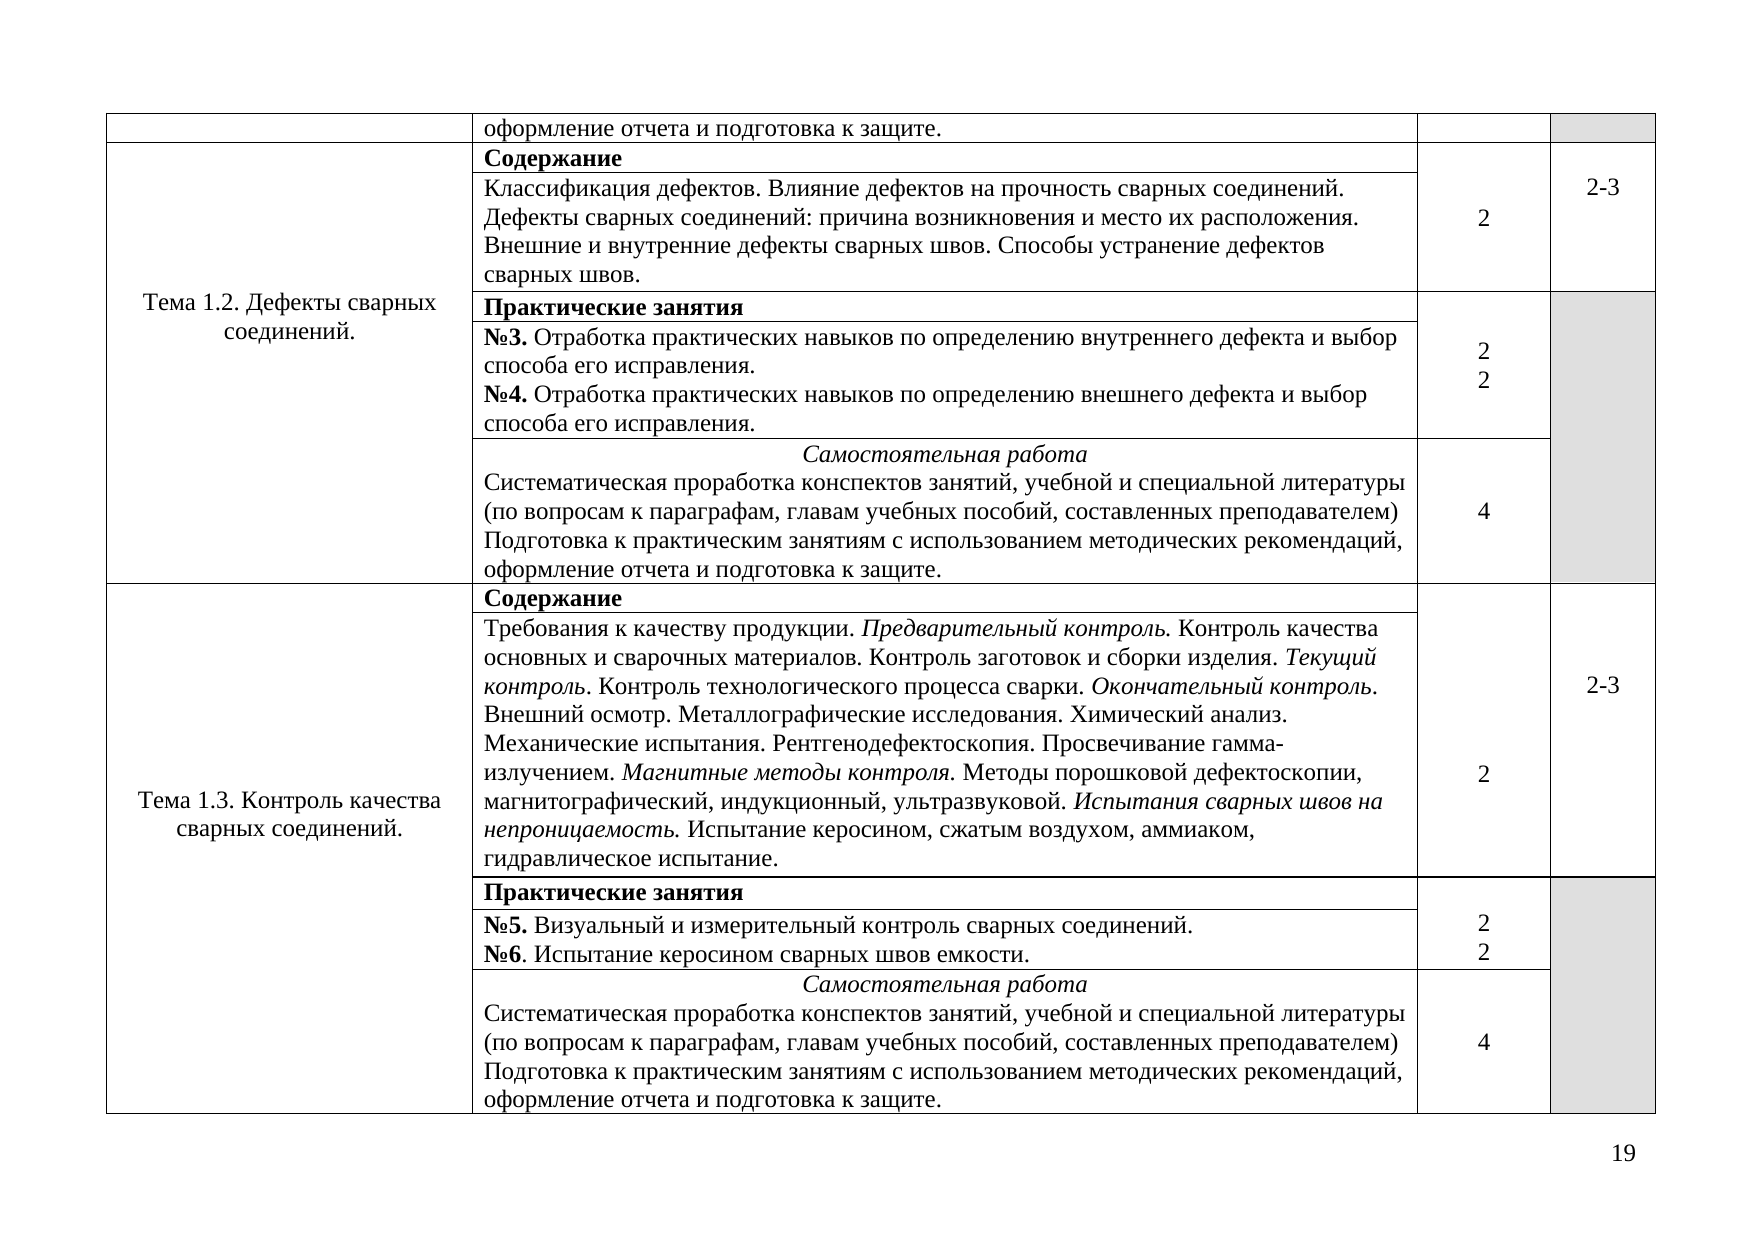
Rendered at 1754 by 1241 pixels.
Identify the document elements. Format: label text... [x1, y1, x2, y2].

table_cell 2 2 [1418, 878, 1550, 968]
table_cell Практические занятия [473, 292, 1417, 321]
table_cell Практические занятия [473, 878, 1417, 909]
table_cell Классификация дефектов. Влияние дефектов на прочность сварных соединений. Дефекты сварных соединений: причина возникновения и место их расположения. Внешние и внутренние дефекты сварных швов. Способы устранение дефектов сварных швов. [473, 173, 1417, 291]
table_cell 2-3 [1551, 143, 1655, 291]
table_cell 2 [1418, 143, 1550, 291]
table_cell Тема 1.3. Контроль качества сварных соединений. [107, 584, 472, 1113]
table_cell №3. Отработка практических навыков по определению внутреннего дефекта и выбор способа его исправления. №4. Отработка практических навыков по определению внешнего дефекта и выбор способа его исправления. [473, 322, 1417, 438]
table_cell [1551, 292, 1655, 582]
table_cell 2 2 [1418, 292, 1550, 438]
table_cell 2 [1418, 584, 1550, 876]
table_cell Тема 1.2. Дефекты сварных соединений. [107, 143, 472, 582]
table_cell 4 [1418, 439, 1550, 582]
table_cell Содержание [473, 143, 1417, 172]
table_cell 4 [1418, 970, 1550, 1113]
table_cell Требования к качеству продукции. Предварительный контроль. Контроль качества основных и сварочных материалов. Контроль заготовок и сборки изделия. Текущий контроль. Контроль технологического процесса сварки. Окончательный контроль. Внешний осмотр. Металлографические исследования. Химический анализ. Механические испытания. Рентгенодефектоскопия. Просвечивание гамма-излучением. Магнитные методы контроля. Методы порошковой дефектоскопии, магнитографический, индукционный, ультразвуковой. Испытания сварных швов на непроницаемость. Испытание керосином, сжатым воздухом, аммиаком, гидравлическое испытание. [473, 613, 1417, 876]
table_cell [473, 114, 1417, 142]
table_cell Содержание [473, 584, 1417, 612]
table_cell [1551, 878, 1655, 1113]
table_cell №5. Визуальный и измерительный контроль сварных соединений. №6. Испытание керосином сварных швов емкости. [473, 910, 1417, 968]
table_cell 2-3 [1551, 584, 1655, 876]
table_cell 4 [1418, 114, 1550, 142]
